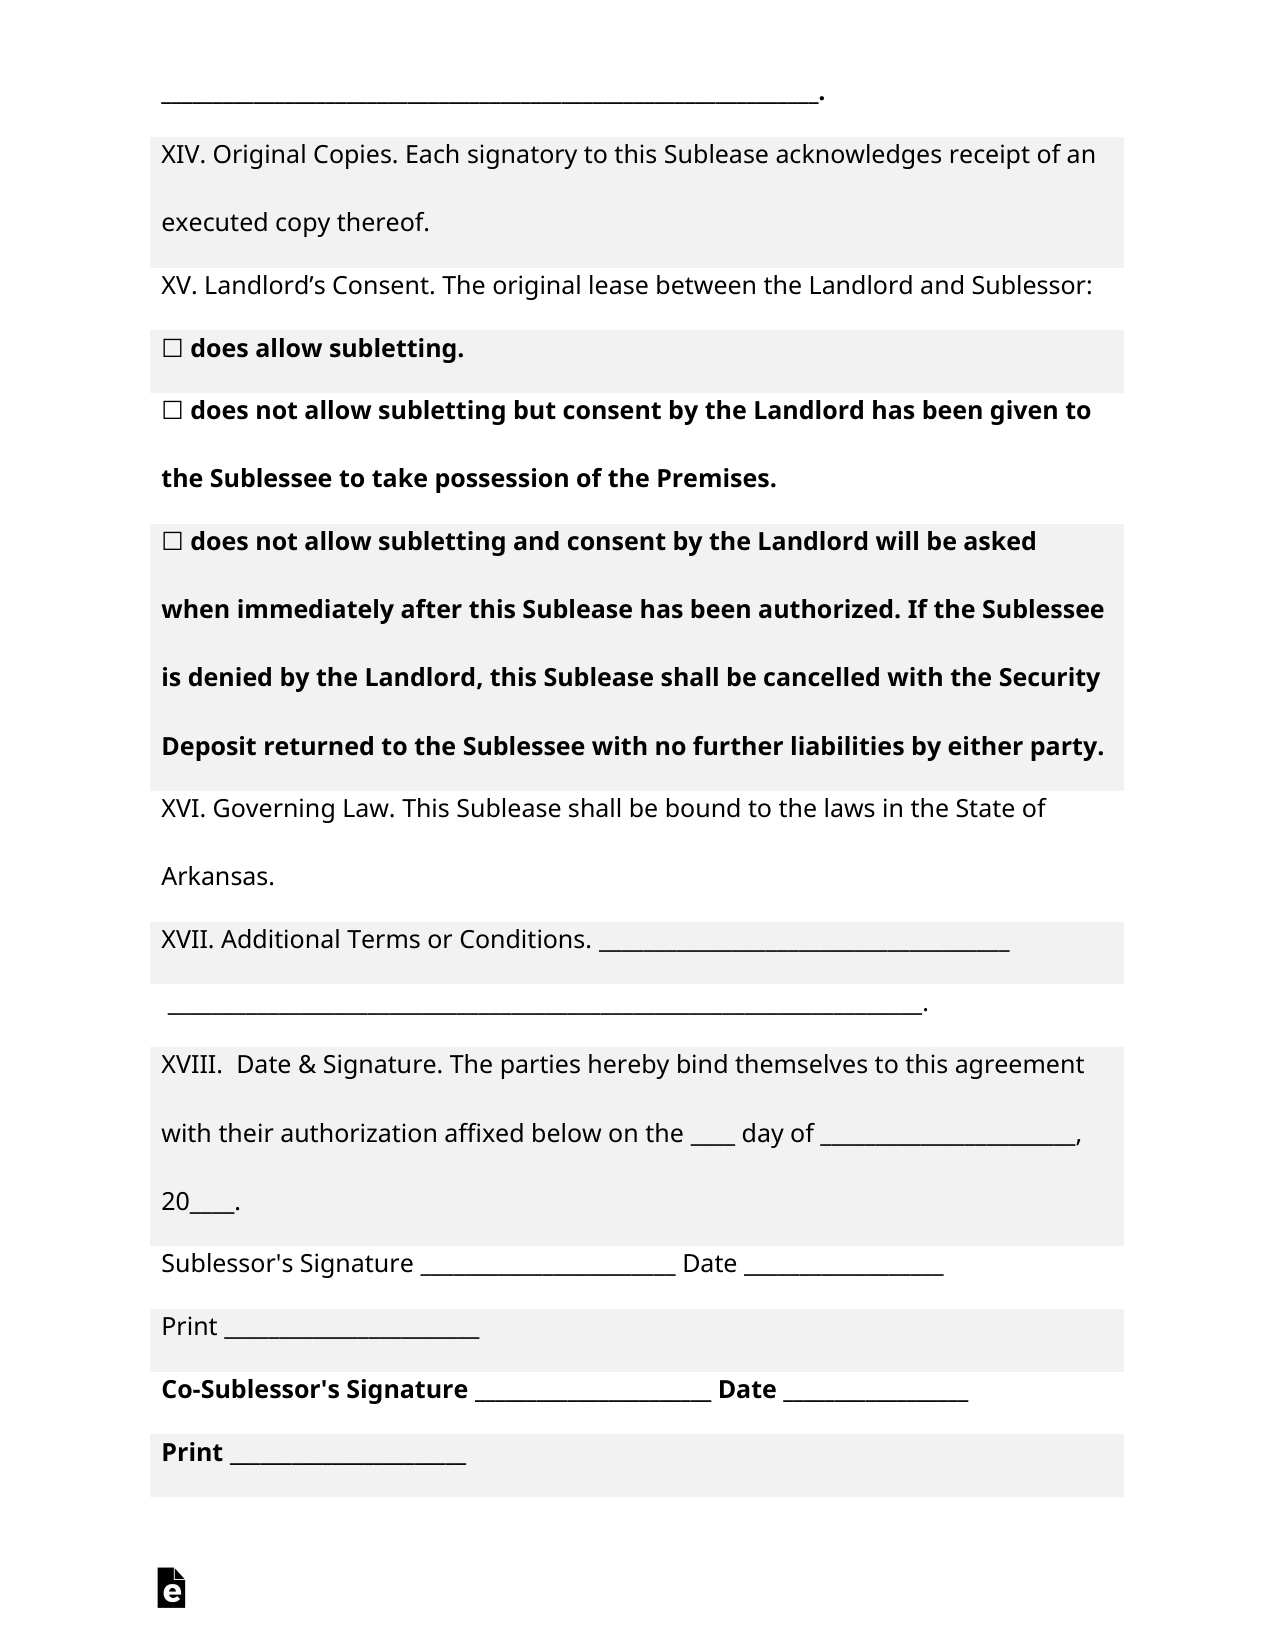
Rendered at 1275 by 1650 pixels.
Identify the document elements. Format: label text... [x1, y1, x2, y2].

table_cell XV. Landlord’s Consent. The original lease between the Landlord and Sublessor: [150, 268, 1124, 330]
table_cell Print _______________________ [150, 1309, 1124, 1372]
table_cell ☐ does allow subletting. [150, 330, 1124, 393]
table_cell XVI. Governing Law. This Sublease shall be bound to the laws in the State of Arkansas. [150, 791, 1124, 922]
table_cell XVIII. Date & Signature. The parties hereby bind themselves to this agreement with their authorization affixed below on the ____ day of _______________________, 20____. [150, 1047, 1124, 1246]
table_cell ☐ does not allow subletting but consent by the Landlord has been given to the Sublessee to take possession of the Premises. [150, 393, 1124, 524]
picture [150, 1567, 192, 1609]
table_cell XIV. Original Copies. Each signatory to this Sublease acknowledges receipt of an executed copy thereof. [150, 137, 1124, 268]
table_cell Sublessor's Signature _______________________ Date __________________ [150, 1246, 1124, 1309]
table_cell Co-Sublessor's Signature _______________________ Date __________________ [150, 1372, 1124, 1434]
table_cell Print _______________________ [150, 1434, 1124, 1497]
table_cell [150, 74, 1124, 137]
table_cell ____________________________________________________________________. [150, 985, 1124, 1047]
table_cell XVII. Additional Terms or Conditions. _____________________________________ [150, 922, 1124, 984]
table_cell ☐ does not allow subletting and consent by the Landlord will be asked when immediately after this Sublease has been authorized. If the Sublessee is denied by the Landlord, this Sublease shall be cancelled with the Security Deposit returned to the Sublessee with no further liabilities by either party. [150, 524, 1124, 791]
